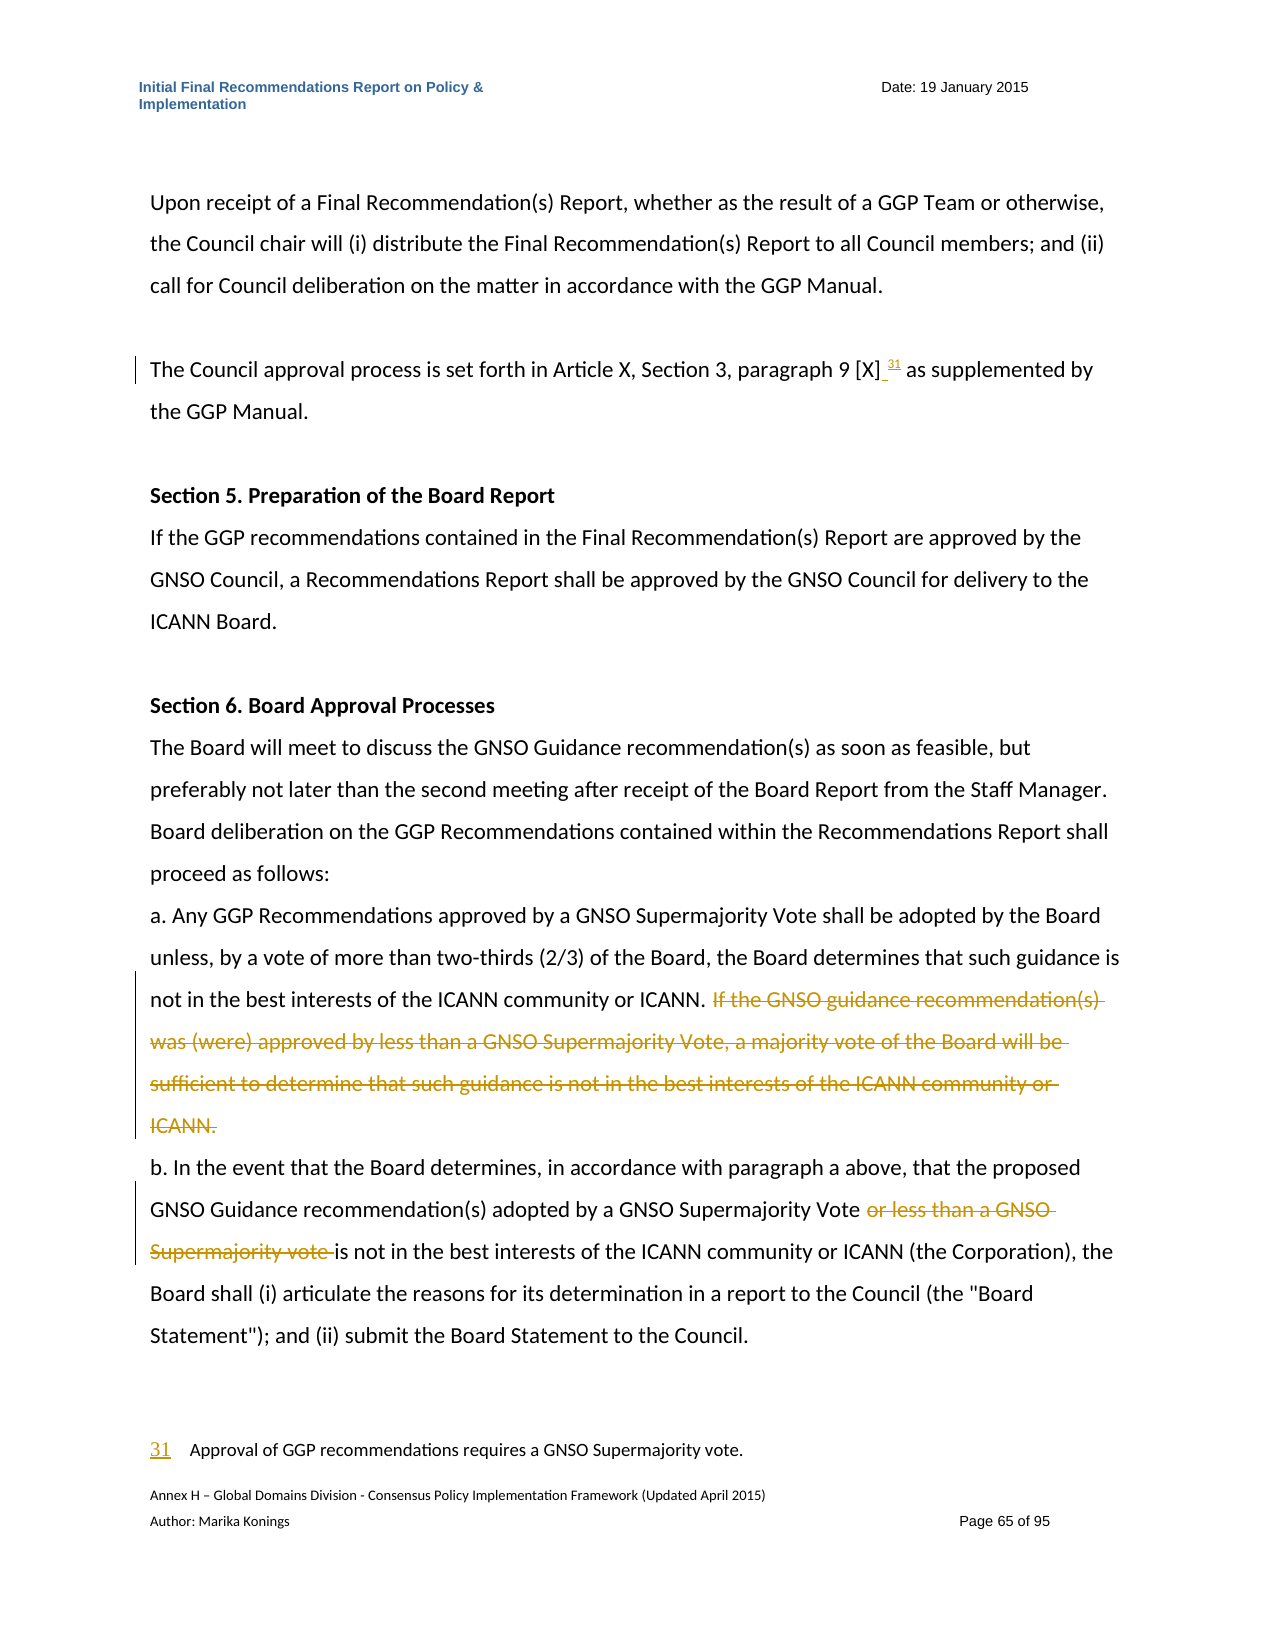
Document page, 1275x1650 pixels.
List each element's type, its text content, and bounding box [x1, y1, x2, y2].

text Section 6. Board Approval Processes [150, 691, 1125, 719]
text Upon receipt of a Final Recommendation(s) Report, whether as the result of a GGP Team or otherwise, the Council chair will (i) distribute the Final Recommendation(s) Report to all Council members; and (ii) call for Council deliberation on the matter in accordance with the GGP Manual. [150, 188, 1125, 299]
list If the GGP recommendations contained in the Final Recommendation(s) Report are approved by the GNSO Council, a Recommendations Report shall be approved by the GNSO Council for delivery to the ICANN Board. [150, 523, 1125, 635]
list The Council approval process is set forth in Article X, Section 3, paragraph 9 [X] as supplemented by the GGP Manual. [150, 356, 1125, 426]
text a. Any GGP Recommendations approved by a GNSO Supermajority Vote shall be adopted by the Board unless, by a vote of more than two-thirds (2/3) of the Board, the Board determines that such guidance is not in the best interests of the ICANN community or ICANN. [150, 901, 1125, 1139]
text The Board will meet to discuss the GNSO Guidance recommendation(s) as soon as feasible, but preferably not later than the second meeting after receipt of the Board Report from the Staff Manager. Board deliberation on the GGP Recommendations contained within the Recommendations Report shall proceed as follows: [150, 733, 1125, 887]
text b. In the event that the Board determines, in accordance with paragraph a above, that the proposed GNSO Guidance recommendation(s) adopted by a GNSO Supermajority Vote is not in the best interests of the ICANN community or ICANN (the Corporation), the Board shall (i) articulate the reasons for its determination in a report to the Council (the "Board Statement"); and (ii) submit the Board Statement to the Council. [150, 1153, 1125, 1349]
text Section 5. Preparation of the Board Report [150, 481, 1125, 509]
